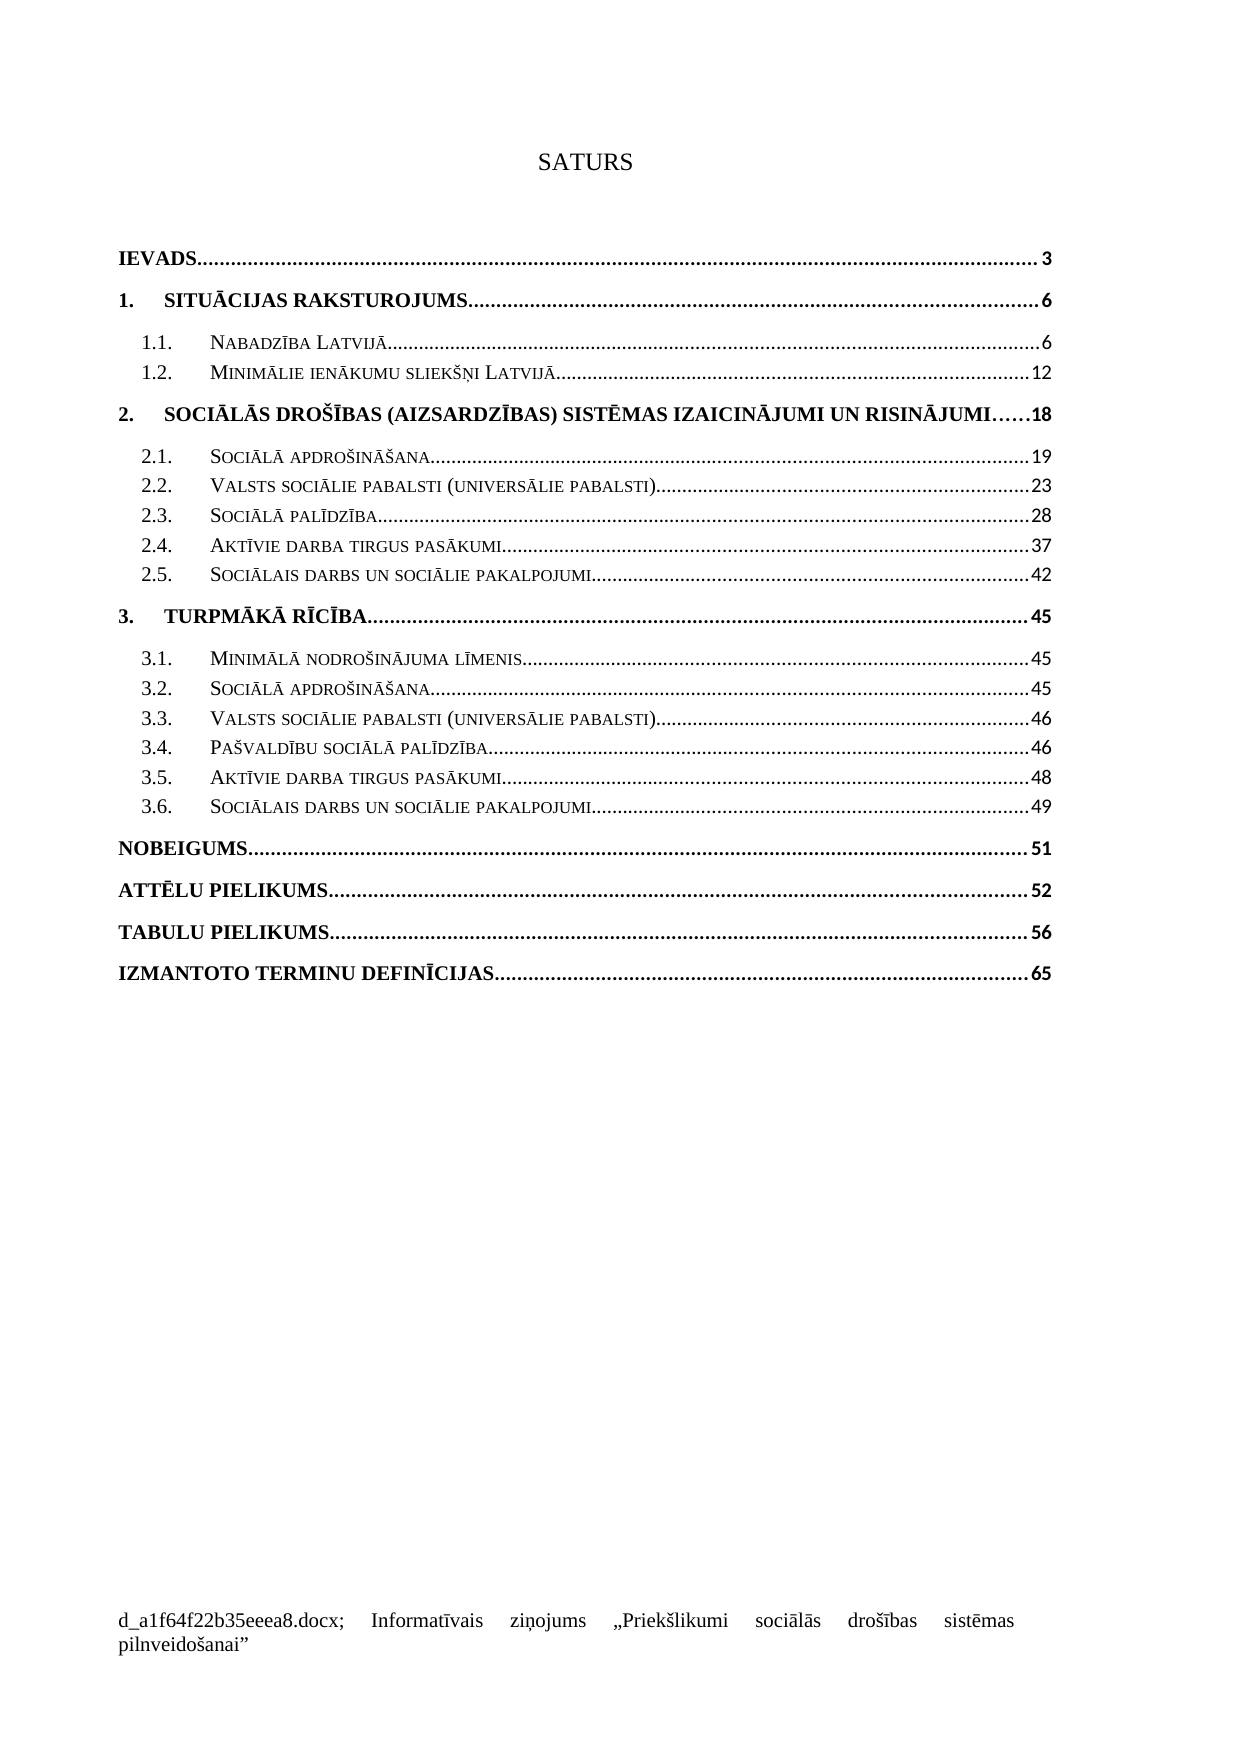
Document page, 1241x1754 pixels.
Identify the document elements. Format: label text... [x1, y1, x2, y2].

text 3. TURPMĀKĀ RĪCĪBA 45 [118, 603, 1053, 629]
text 2.3. Sociālā palīdzība 28 [141, 502, 1053, 528]
text 3.4. Pašvaldību sociālā palīdzība 46 [141, 734, 1053, 760]
text 3.2. Sociālā apdrošināšana 45 [141, 675, 1053, 701]
text 3.1. Minimālā nodrošinājuma līmenis 45 [141, 646, 1053, 671]
text 2.2. Valsts sociālie pabalsti (universālie pabalsti) 23 [141, 473, 1053, 498]
text 3.3. Valsts sociālie pabalsti (universālie pabalsti) 46 [141, 705, 1053, 730]
text 2.1. Sociālā apdrošināšana 19 [141, 443, 1053, 468]
text 1.2. Minimālie ienākumu sliekšņi Latvijā 12 [141, 359, 1053, 384]
text 3.6. Sociālais darbs un sociālie pakalpojumi 49 [141, 793, 1053, 819]
text Nobeigums 51 [118, 836, 1053, 861]
text 1. SITUĀCIJAS RAKSTUROJUMS 6 [118, 287, 1053, 313]
text Attēlu pielikums 52 [118, 877, 1053, 903]
text 1.1. Nabadzība Latvijā 6 [141, 329, 1053, 355]
text IZMANTOTO TERMINU DEFINĪCIJAS 65 [118, 961, 1053, 986]
text 2.4. Aktīvie darba tirgus pasākumi 37 [141, 532, 1053, 557]
subtitle SATURS [118, 147, 1053, 176]
text Ievads 3 [118, 246, 1053, 271]
text Tabulu pielikums 56 [118, 919, 1053, 944]
text 2.5. Sociālais darbs un sociālie pakalpojumi 42 [141, 561, 1053, 587]
text 3.5. Aktīvie darba tirgus pasākumi 48 [141, 764, 1053, 789]
text 2. SOCIĀLĀS DROŠĪBAS (AIZSARDZĪBAS) SISTĒMAS IZAICINĀJUMI UN RISINĀJUMI 18 [118, 401, 1053, 426]
